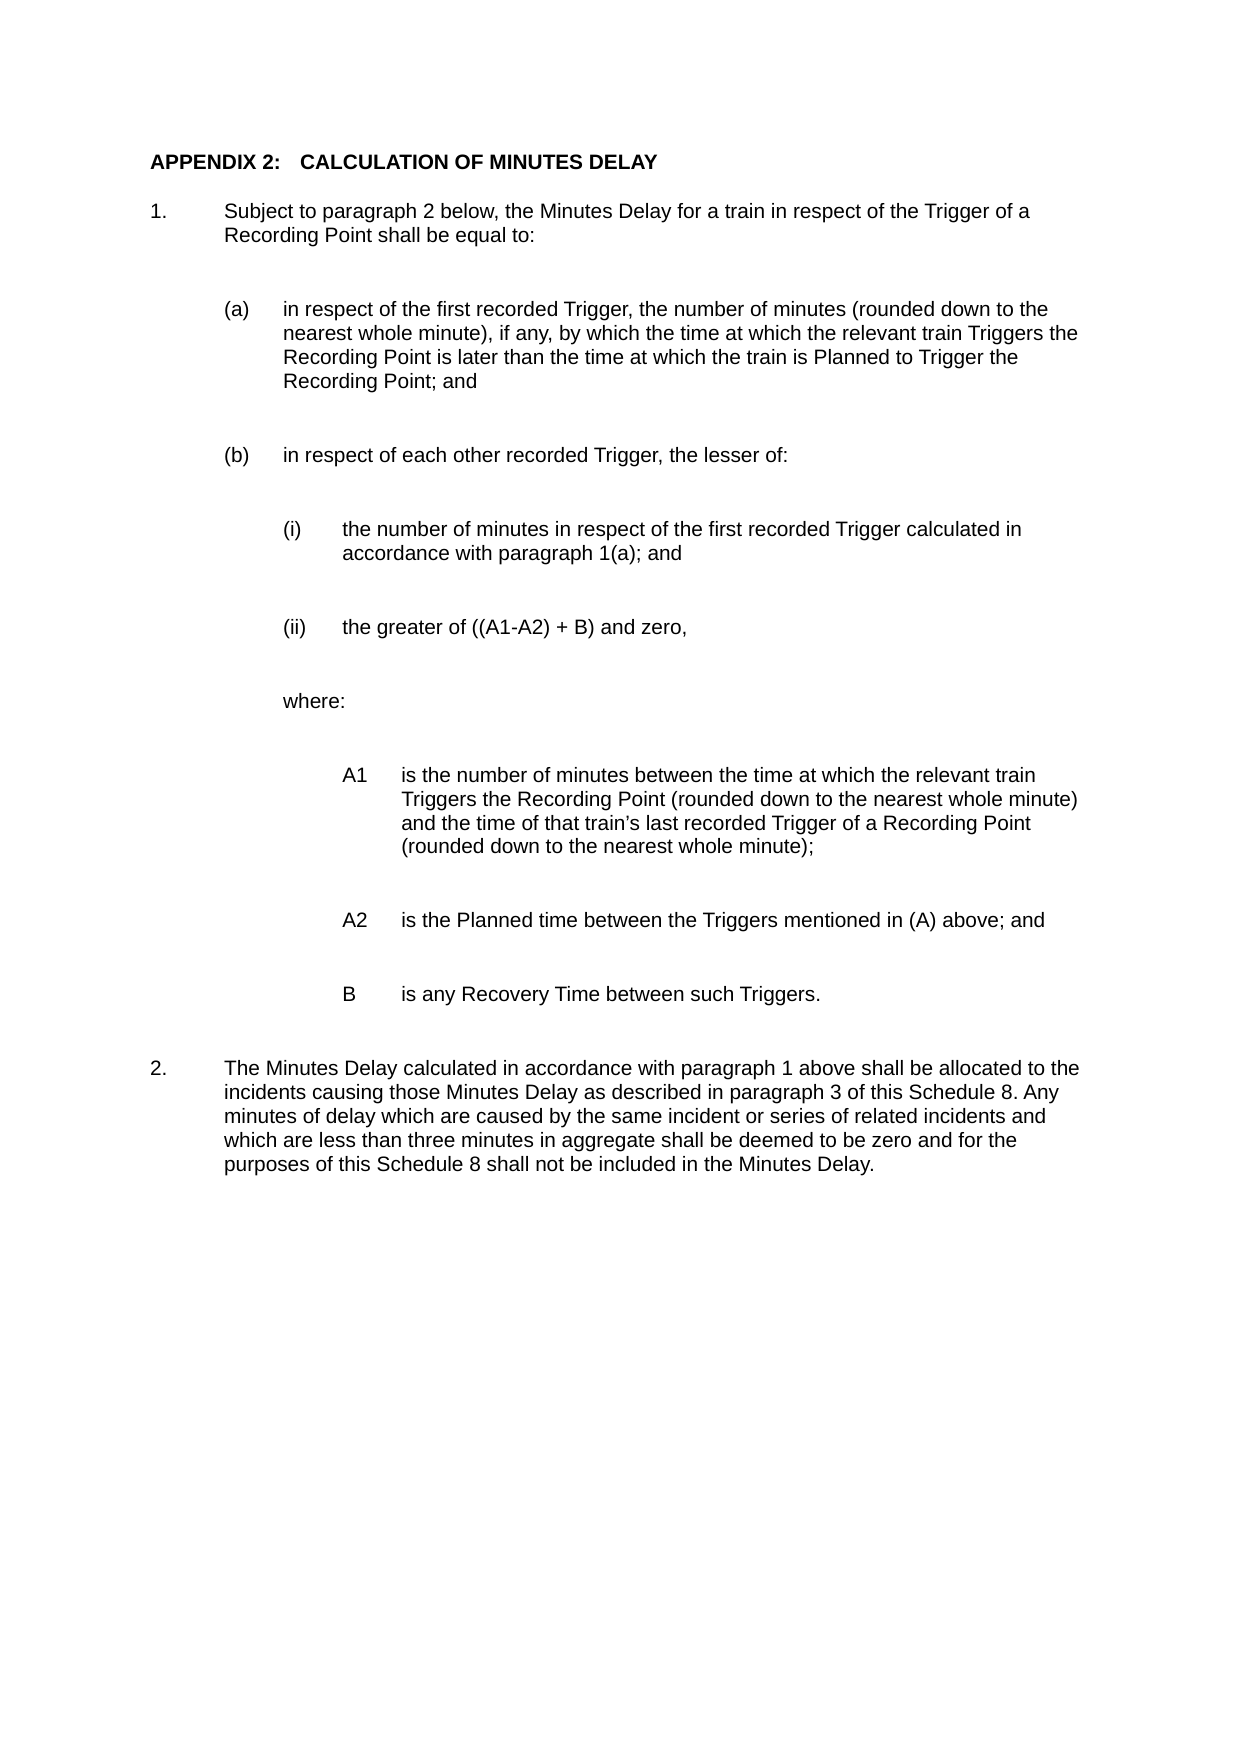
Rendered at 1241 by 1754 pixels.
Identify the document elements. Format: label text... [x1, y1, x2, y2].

text 2. The Minutes Delay calculated in accordance with paragraph 1 above shall be allocated to the incidents causing those Minutes Delay as described in paragraph 3 of this Schedule 8. Any minutes of delay which are caused by the same incident or series of related incidents and which are less than three minutes in aggregate shall be deemed to be zero and for the purposes of this Schedule 8 shall not be included in the Minutes Delay. [150, 1056, 1090, 1176]
text where: [283, 688, 1090, 712]
text (a) in respect of the first recorded Trigger, the number of minutes (rounded down to the nearest whole minute), if any, by which the time at which the relevant train Triggers the Recording Point is later than the time at which the train is Planned to Trigger the Recording Point; and [224, 297, 1090, 393]
text 1. Subject to paragraph 2 below, the Minutes Delay for a train in respect of the Trigger of a Recording Point shall be equal to: [150, 199, 1090, 247]
text Appendix 2: Calculation of Minutes Delay [150, 150, 1090, 174]
text (ii) the greater of ((A1-A2) + B) and zero, [283, 614, 1090, 638]
text A1 is the number of minutes between the time at which the relevant train Triggers the Recording Point (rounded down to the nearest whole minute) and the time of that train’s last recorded Trigger of a Recording Point (rounded down to the nearest whole minute); [342, 762, 1090, 858]
text (b) in respect of each other recorded Trigger, the lesser of: [224, 443, 1090, 467]
text B is any Recovery Time between such Triggers. [342, 982, 1090, 1006]
text (i) the number of minutes in respect of the first recorded Trigger calculated in accordance with paragraph 1(a); and [283, 517, 1090, 564]
text A2 is the Planned time between the Triggers mentioned in (A) above; and [342, 908, 1090, 932]
